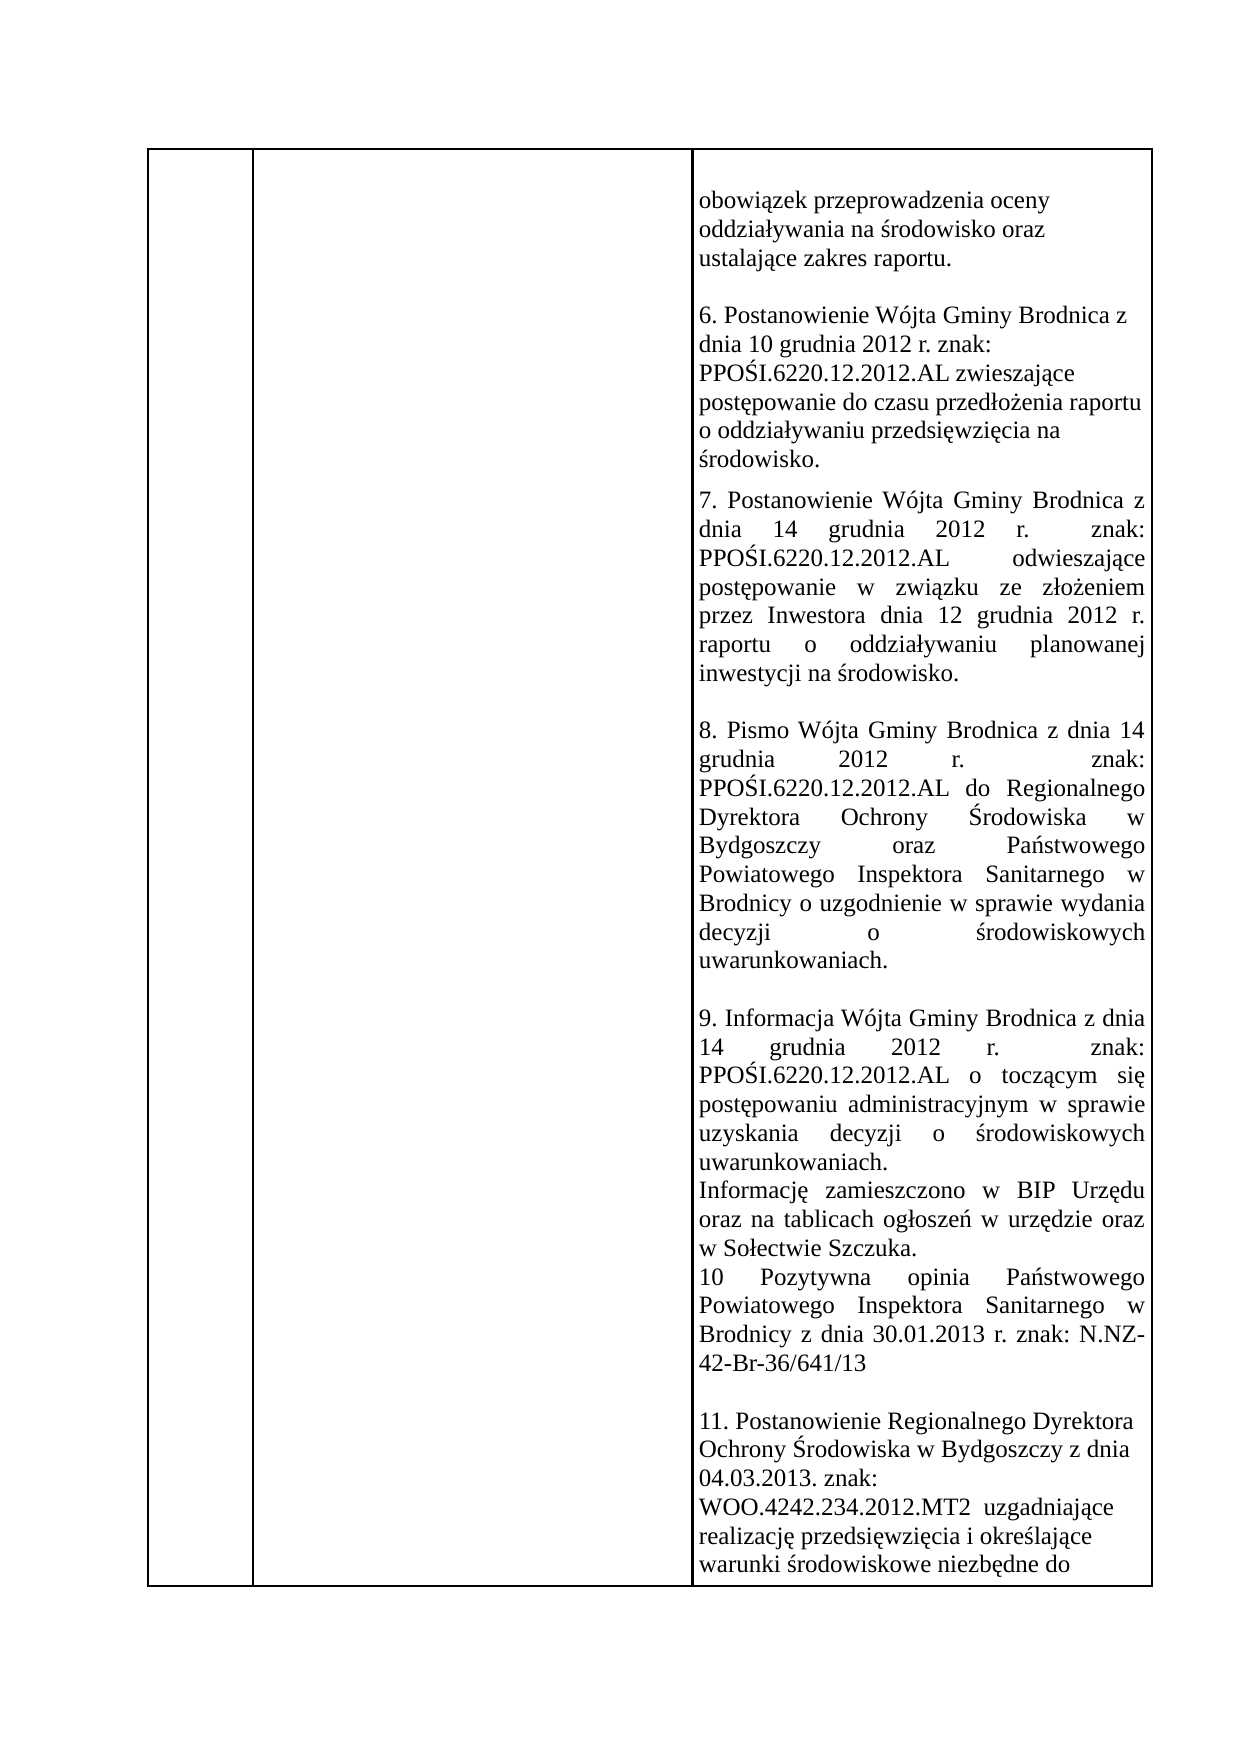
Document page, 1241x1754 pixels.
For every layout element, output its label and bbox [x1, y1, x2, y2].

table_cell [149, 150, 252, 1584]
table_cell [254, 150, 691, 1584]
table_cell [694, 150, 1151, 1584]
